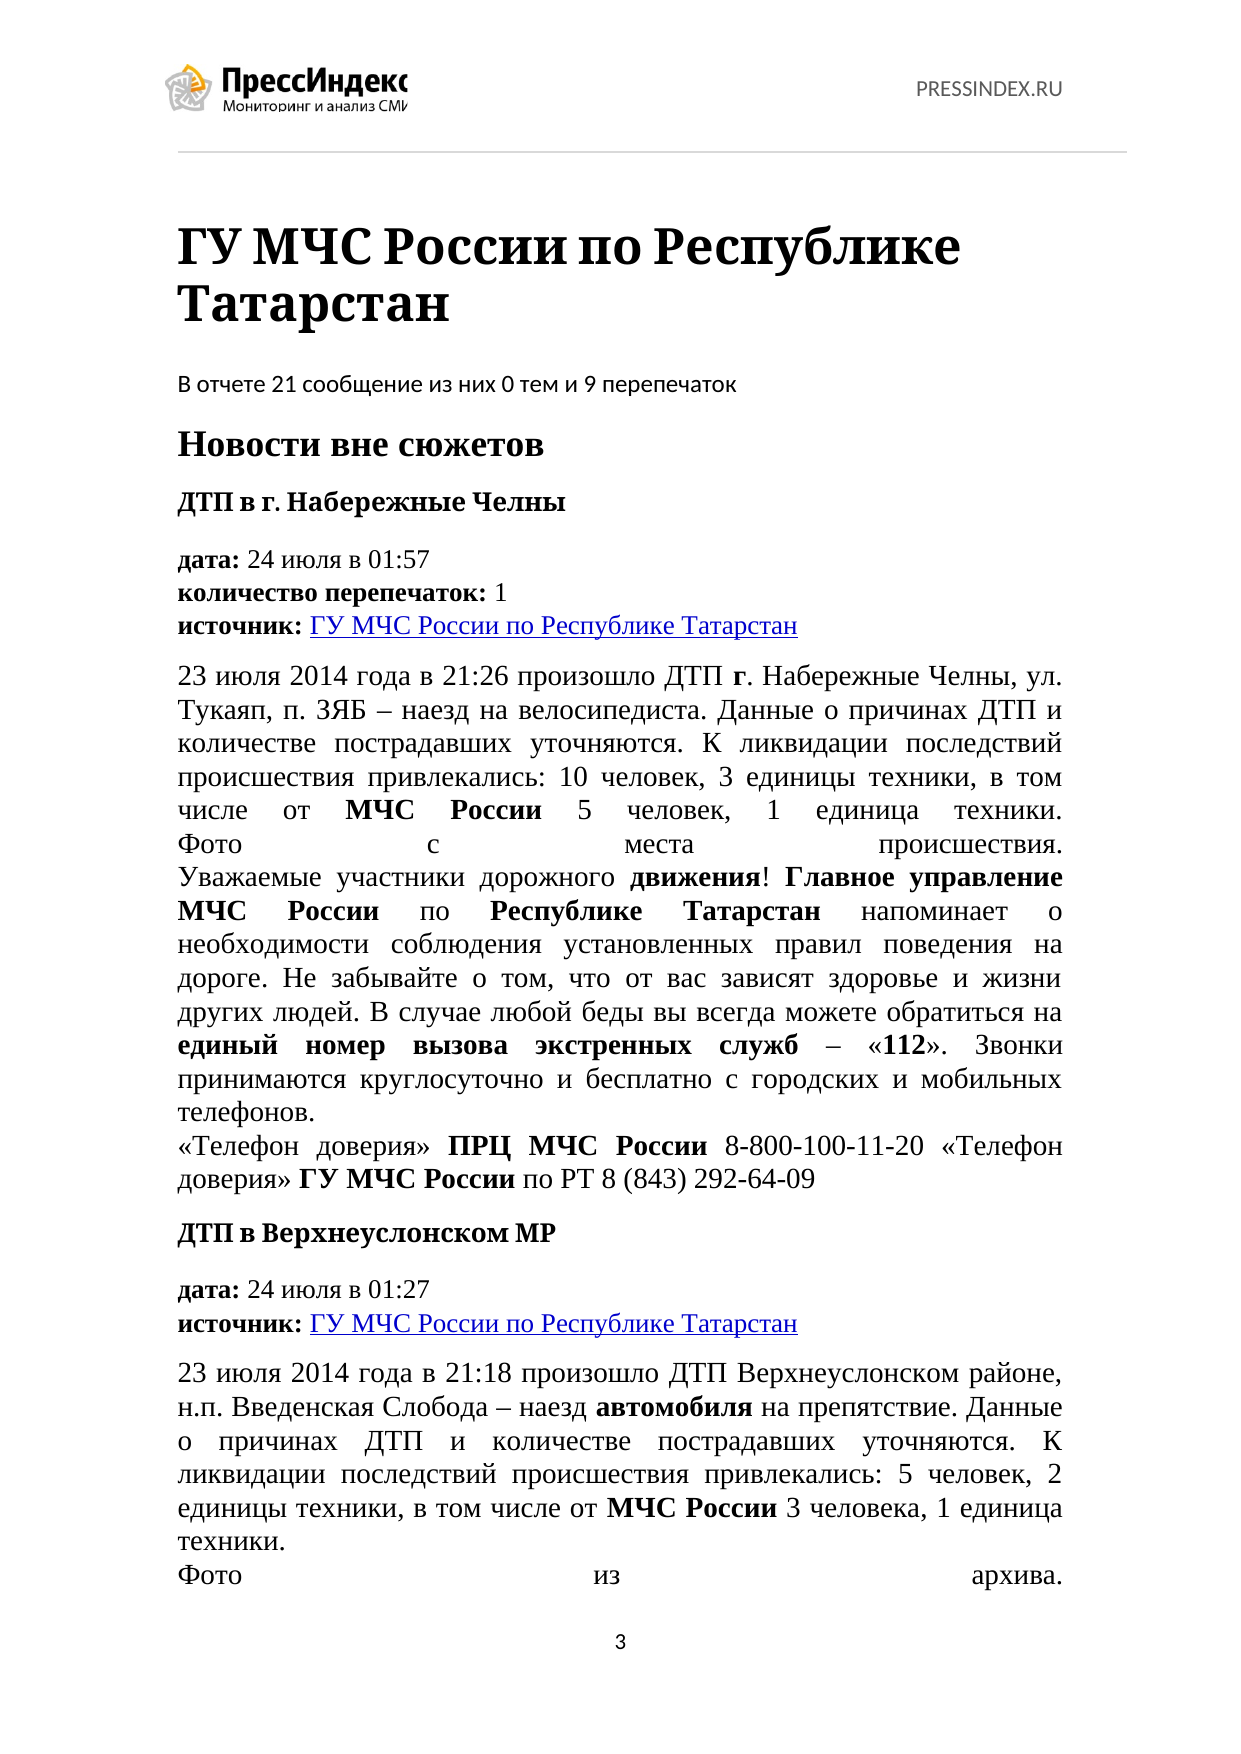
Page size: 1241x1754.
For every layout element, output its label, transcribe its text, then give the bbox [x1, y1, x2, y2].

text В отчете 21 сообщение из них 0 тем и 9 перепечаток [177, 368, 1063, 398]
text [177, 1356, 1063, 1590]
subtitle ДТП в г. Набережные Челны [177, 490, 1063, 517]
picture [163, 64, 408, 111]
text 23 июля 2014 года в 21:26 произошло ДТП г. Набережные Челны, ул. Тукаяп, п. ЗЯБ – наезд на велосипедиста. Данные о причинах ДТП и количестве пострадавших уточняются. К ликвидации последствий происшествия привлекались: 10 человек, 3 единицы техники, в том числе от МЧС России 5 человек, 1 единица техники. Фото с места происшествия. Уважаемые участники дорожного движения! Главное управление МЧС России по Республике Татарстан напоминает о необходимости соблюдения установленных правил поведения на дороге. Не забывайте о том, что от вас зависят здоровье и жизни других людей. В случае любой беды вы всегда можете обратиться на единый номер вызова экстренных служб – «112». Звонки принимаются круглосуточно и бесплатно с городских и мобильных телефонов. «Телефон доверия» ПРЦ МЧС России 8-800-100-11-20 «Телефон доверия» ГУ МЧС России по РТ 8 (843) 292-64-09 [177, 658, 1063, 1195]
subtitle ГУ МЧС России по Республике Татарстан [177, 219, 1063, 334]
text дата: 24 июля в 01:27 источник: ГУ МЧС России по Республике Татарстан [177, 1273, 1063, 1338]
subtitle ДТП в Верхнеуслонском МР [177, 1221, 1063, 1248]
text дата: 24 июля в 01:57 количество перепечаток: 1 источник: ГУ МЧС России по Республике Татарстан [177, 543, 1063, 641]
subtitle Новости вне сюжетов [177, 423, 1063, 464]
